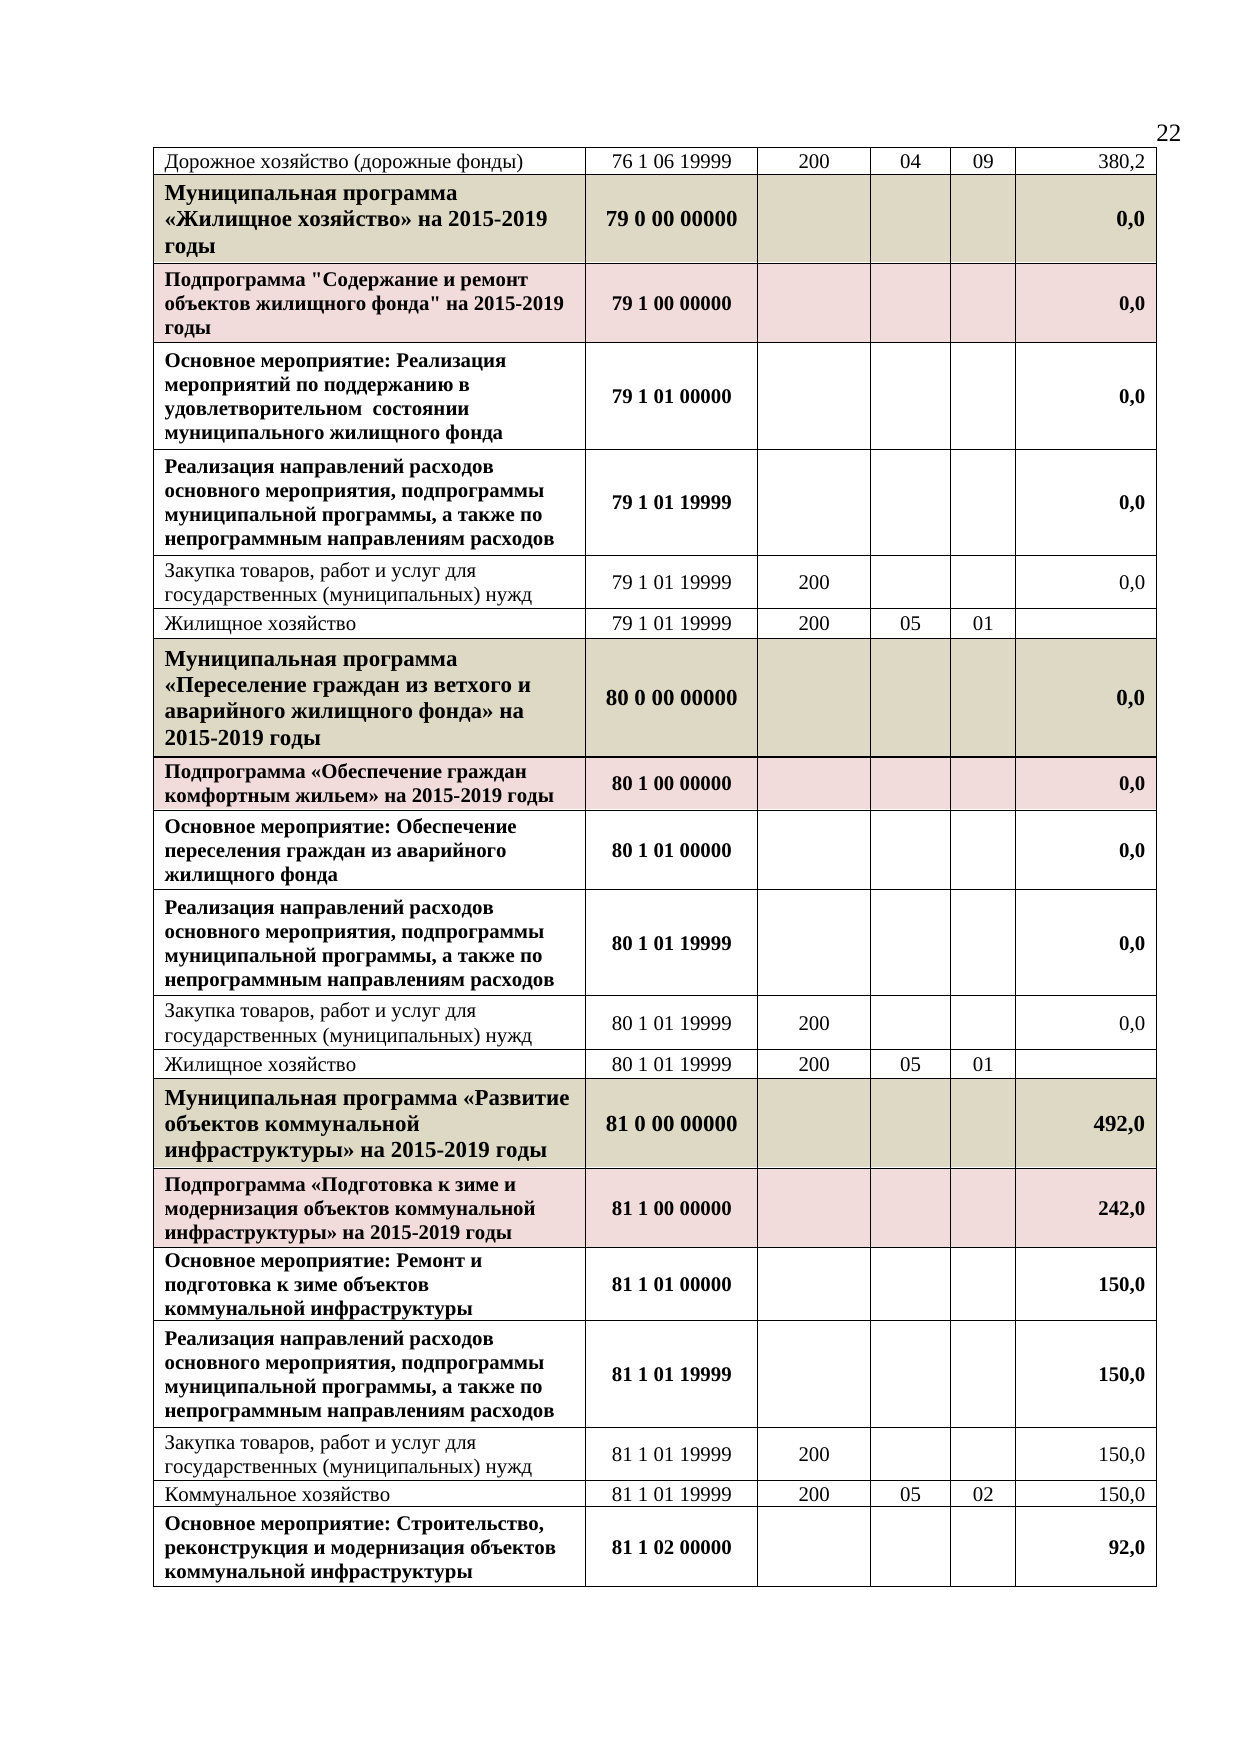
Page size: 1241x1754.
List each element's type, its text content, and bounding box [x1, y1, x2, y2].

table_cell [871, 1079, 950, 1167]
table_cell [951, 556, 1015, 608]
table_cell Закупка товаров, работ и услуг для государственных (муниципальных) нужд [154, 556, 585, 608]
table_cell 80 1 01 19999 [586, 996, 757, 1048]
table_cell [951, 1507, 1015, 1586]
table_cell [758, 1248, 870, 1320]
table_cell 81 1 02 00000 [586, 1507, 757, 1586]
table_cell [758, 450, 870, 555]
table_cell 150,0 [1016, 1248, 1156, 1320]
table_cell [951, 1428, 1015, 1480]
table_cell 150,0 [1016, 1428, 1156, 1480]
table_cell [758, 639, 870, 756]
table_cell [871, 556, 950, 608]
table_cell 79 1 00 00000 [586, 264, 757, 342]
table_cell [871, 450, 950, 555]
table_cell 0,0 [1016, 343, 1156, 448]
table_cell 79 0 00 00000 [586, 175, 757, 262]
table_cell [871, 1507, 950, 1586]
table_cell 200 [758, 1428, 870, 1480]
table_cell Подпрограмма "Содержание и ремонт объектов жилищного фонда" на 2015-2019 годы [154, 264, 585, 342]
table_cell [758, 890, 870, 995]
table_cell 0,0 [1016, 264, 1156, 342]
table_cell [951, 1079, 1015, 1167]
table_cell 01 [951, 609, 1015, 638]
table_cell 92,0 [1016, 1507, 1156, 1586]
table_cell 200 [758, 556, 870, 608]
table_cell 200 [758, 148, 870, 173]
table_cell [871, 1321, 950, 1427]
table_cell [951, 450, 1015, 555]
table_cell 76 1 06 19999 [586, 148, 757, 173]
table_cell [758, 343, 870, 448]
table_cell [871, 1428, 950, 1480]
table_cell [758, 811, 870, 889]
table_cell 0,0 [1016, 890, 1156, 995]
table_cell 79 1 01 19999 [586, 450, 757, 555]
table_cell 80 1 01 00000 [586, 811, 757, 889]
table_cell 81 1 00 00000 [586, 1169, 757, 1247]
table_cell [951, 264, 1015, 342]
table_cell [871, 1169, 950, 1247]
table_cell Реализация направлений расходов основного мероприятия, подпрограммы муниципальной программы, а также по непрограммным направлениям расходов [154, 1321, 585, 1427]
table_cell [951, 639, 1015, 756]
table_cell 79 1 01 19999 [586, 556, 757, 608]
table_cell 200 [758, 1481, 870, 1506]
table_cell 80 1 01 19999 [586, 1050, 757, 1078]
table_cell Основное мероприятие: Реализация мероприятий по поддержанию в удовлетворительном состоянии муниципального жилищного фонда [154, 343, 585, 448]
table_cell Реализация направлений расходов основного мероприятия, подпрограммы муниципальной программы, а также по непрограммным направлениям расходов [154, 450, 585, 555]
table_cell Основное мероприятие: Ремонт и подготовка к зиме объектов коммунальной инфраструктуры [154, 1248, 585, 1320]
table_cell [951, 811, 1015, 889]
table_cell [951, 890, 1015, 995]
table_cell Муниципальная программа «Развитие объектов коммунальной инфраструктуры» на 2015-2019 годы [154, 1079, 585, 1167]
table_cell 81 1 01 00000 [586, 1248, 757, 1320]
table_cell 79 1 01 00000 [586, 343, 757, 448]
table_cell Реализация направлений расходов основного мероприятия, подпрограммы муниципальной программы, а также по непрограммным направлениям расходов [154, 890, 585, 995]
table_cell 492,0 [1016, 1079, 1156, 1167]
table_cell [871, 996, 950, 1048]
table_cell Муниципальная программа «Переселение граждан из ветхого и аварийного жилищного фонда» на 2015-2019 годы [154, 639, 585, 756]
table_cell 02 [951, 1481, 1015, 1506]
table_cell Коммунальное хозяйство [154, 1481, 585, 1506]
table_cell Подпрограмма «Подготовка к зиме и модернизация объектов коммунальной инфраструктуры» на 2015-2019 годы [154, 1169, 585, 1247]
table_cell 79 1 01 19999 [586, 609, 757, 638]
table_cell 150,0 [1016, 1481, 1156, 1506]
table_cell Дорожное хозяйство (дорожные фонды) [154, 148, 585, 173]
table_cell [951, 175, 1015, 262]
table_cell 81 1 01 19999 [586, 1481, 757, 1506]
table_cell [871, 811, 950, 889]
table_cell [951, 996, 1015, 1048]
table_cell 200 [758, 996, 870, 1048]
table_cell 80 0 00 00000 [586, 639, 757, 756]
table_cell 380,2 [1016, 148, 1156, 173]
table_cell Жилищное хозяйство [154, 609, 585, 638]
table_cell [951, 1169, 1015, 1247]
table_cell Подпрограмма «Обеспечение граждан комфортным жильем» на 2015-2019 годы [154, 758, 585, 809]
table_cell [951, 758, 1015, 809]
table_cell 04 [871, 148, 950, 173]
table_cell 150,0 [1016, 1321, 1156, 1427]
table_cell [758, 264, 870, 342]
table_cell 200 [758, 609, 870, 638]
table_cell 242,0 [1016, 1169, 1156, 1247]
table_cell 81 1 01 19999 [586, 1321, 757, 1427]
table_cell 0,0 [1016, 450, 1156, 555]
table_cell 200 [758, 1050, 870, 1078]
table_cell 01 [951, 1050, 1015, 1078]
table_cell 09 [951, 148, 1015, 173]
table_cell [951, 1321, 1015, 1427]
table_cell [758, 175, 870, 262]
table_cell [951, 1248, 1015, 1320]
table_cell [951, 343, 1015, 448]
table_cell [871, 639, 950, 756]
table_cell [1016, 1050, 1156, 1078]
table_cell 0,0 [1016, 639, 1156, 756]
table_cell [758, 1321, 870, 1427]
table_cell [871, 1248, 950, 1320]
table_cell 81 0 00 00000 [586, 1079, 757, 1167]
table_cell [871, 343, 950, 448]
table_cell [758, 1507, 870, 1586]
table_cell [871, 175, 950, 262]
table_cell 80 1 01 19999 [586, 890, 757, 995]
table_cell 0,0 [1016, 758, 1156, 809]
table_cell [871, 758, 950, 809]
table_cell Жилищное хозяйство [154, 1050, 585, 1078]
table_cell [758, 1169, 870, 1247]
table_cell [871, 264, 950, 342]
table_cell 0,0 [1016, 556, 1156, 608]
table_cell [758, 758, 870, 809]
table_cell 81 1 01 19999 [586, 1428, 757, 1480]
table_cell Закупка товаров, работ и услуг для государственных (муниципальных) нужд [154, 996, 585, 1048]
table_cell 0,0 [1016, 175, 1156, 262]
table_cell [1016, 609, 1156, 638]
table_cell Муниципальная программа «Жилищное хозяйство» на 2015-2019 годы [154, 175, 585, 262]
table_cell 0,0 [1016, 996, 1156, 1048]
table_cell Основное мероприятие: Обеспечение переселения граждан из аварийного жилищного фонда [154, 811, 585, 889]
table_cell 0,0 [1016, 811, 1156, 889]
table_cell [758, 1079, 870, 1167]
table_cell Основное мероприятие: Строительство, реконструкция и модернизация объектов коммунальной инфраструктуры [154, 1507, 585, 1586]
table_cell [871, 890, 950, 995]
table_cell 05 [871, 1481, 950, 1506]
table_cell 80 1 00 00000 [586, 758, 757, 809]
table_cell Закупка товаров, работ и услуг для государственных (муниципальных) нужд [154, 1428, 585, 1480]
table_cell 05 [871, 609, 950, 638]
table_cell 05 [871, 1050, 950, 1078]
